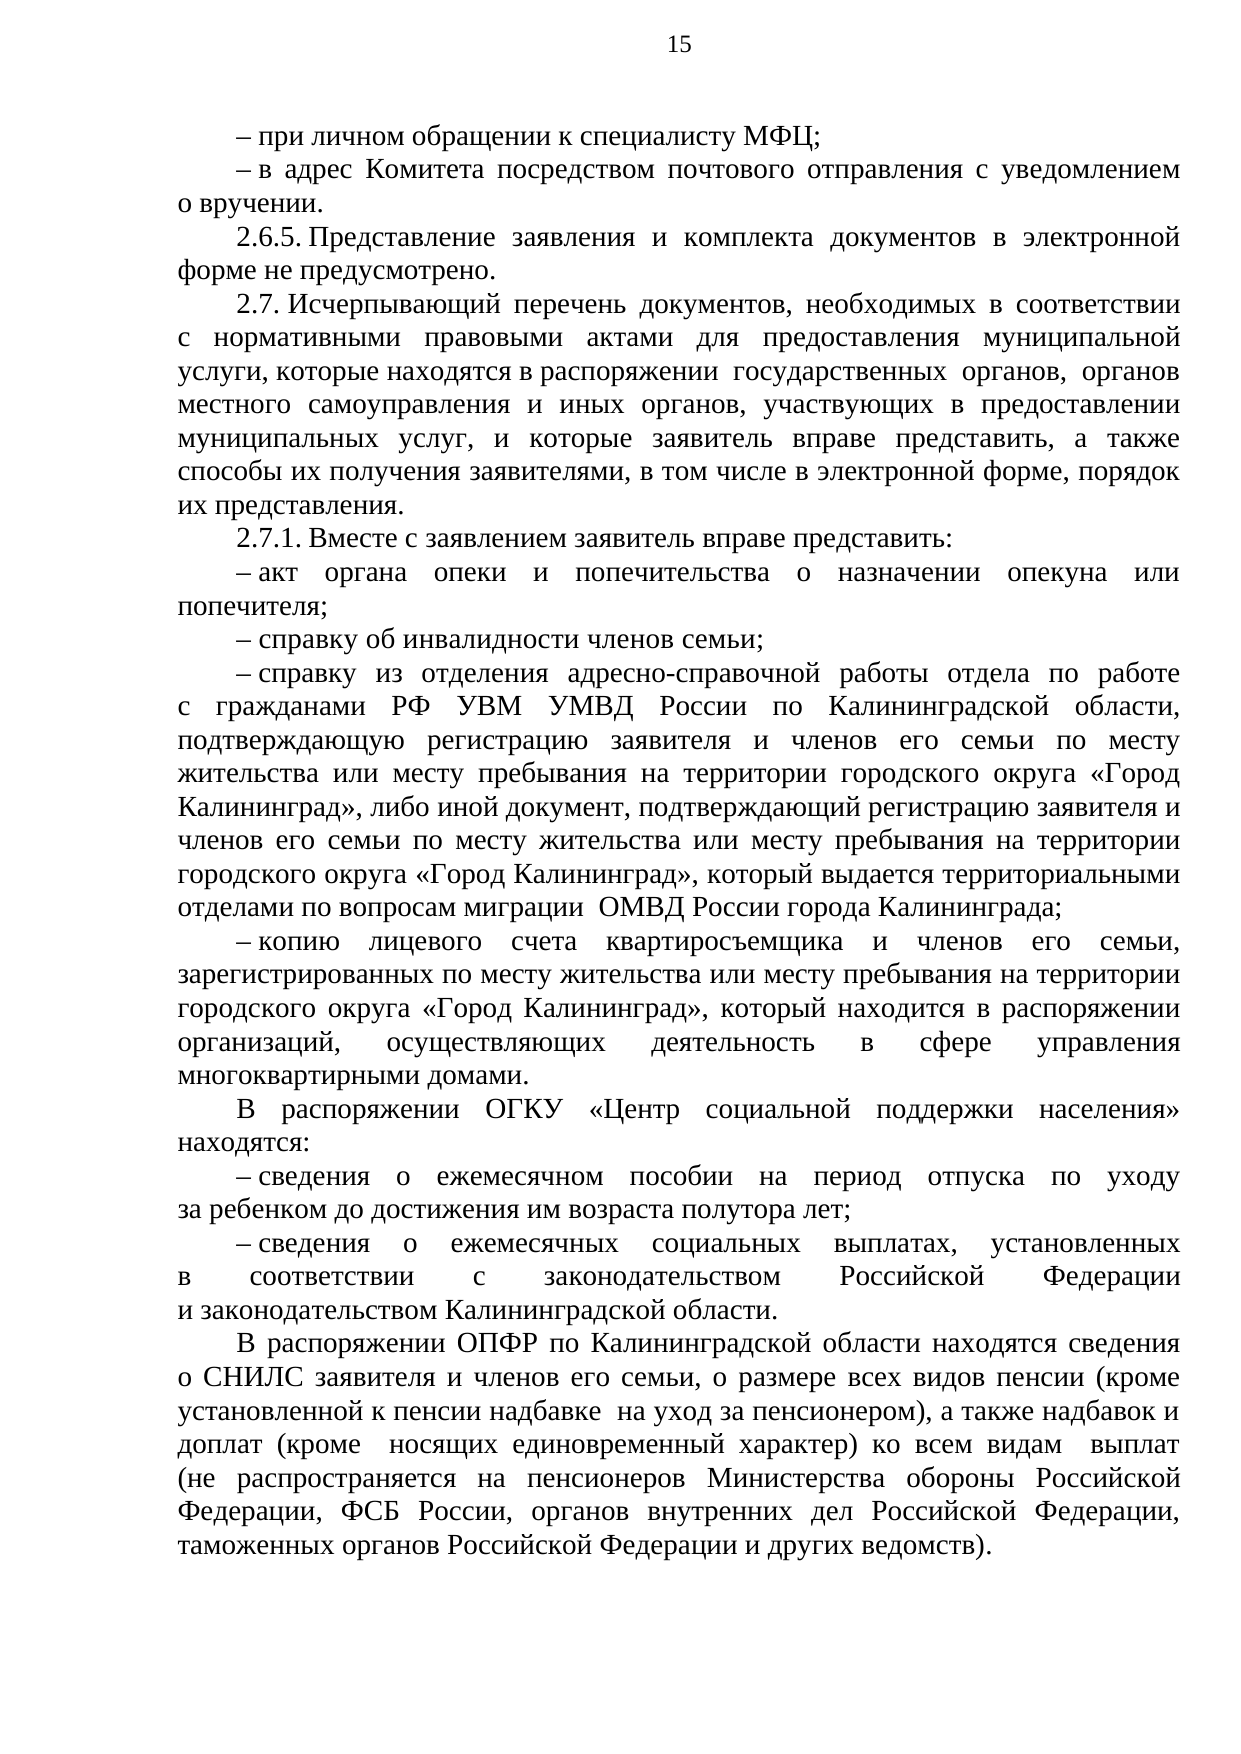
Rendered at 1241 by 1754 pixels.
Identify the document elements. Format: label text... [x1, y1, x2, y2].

text – в адрес Комитета посредством почтового отправления с уведомлением о вручении. [177, 152, 1181, 219]
text 2.7. Исчерпывающий перечень документов, необходимых в соответствии с нормативными правовыми актами для предоставления муниципальной услуги, которые находятся в распоряжении государственных органов, органов [177, 286, 1181, 386]
text – копию лицевого счета квартиросъемщика и членов его семьи, зарегистрированных по месту жительства или месту пребывания на территории городского округа «Город Калининград», который находится в распоряжении организаций, осуществляющих деятельность в сфере управления многоквартирными домами. [177, 923, 1181, 1091]
text – сведения о ежемесячных социальных выплатах, установленных в соответствии с законодательством Российской Федерации и законодательством Калининградской области. [177, 1225, 1181, 1326]
text местного самоуправления и иных органов, участвующих в предоставлении муниципальных услуг, и которые заявитель вправе представить, а также способы их получения заявителями, в том числе в электронной форме, порядок их представления. [177, 386, 1181, 521]
text – при личном обращении к специалисту МФЦ; [177, 118, 1181, 152]
text – справку из отделения адресно-справочной работы отдела по работе с гражданами РФ УВМ УМВД России по Калининградской области, подтверждающую регистрацию заявителя и членов его семьи по месту жительства или месту пребывания на территории городского округа «Город Калининград», либо иной документ, подтверждающий регистрацию заявителя и членов его семьи по месту жительства или месту пребывания на территории городского округа «Город Калининград», который выдается территориальными отделами по вопросам миграции ОМВД России города Калининграда; [177, 655, 1181, 923]
text – сведения о ежемесячном пособии на период отпуска по уходу за ребенком до достижения им возраста полутора лет; [177, 1158, 1181, 1225]
text 2.6.5. Представление заявления и комплекта документов в электронной форме не предусмотрено. [177, 219, 1181, 286]
text В распоряжении ОПФР по Калининградской области находятся сведения о СНИЛС заявителя и членов его семьи, о размере всех видов пенсии (кроме установленной к пенсии надбавке на уход за пенсионером), а также надбавок и доплат (кроме носящих единовременный характер) ко всем видам выплат (не распространяется на пенсионеров Министерства обороны Российской Федерации, ФСБ России, органов внутренних дел Российской Федерации, таможенных органов Российской Федерации и других ведомств). [177, 1326, 1181, 1560]
text 2.7.1. Вместе с заявлением заявитель вправе представить: [177, 521, 1181, 554]
text В распоряжении ОГКУ «Центр социальной поддержки населения» находятся: [177, 1091, 1181, 1158]
text – акт органа опеки и попечительства о назначении опекуна или попечителя; [177, 554, 1181, 621]
text – справку об инвалидности членов семьи; [177, 621, 1181, 655]
